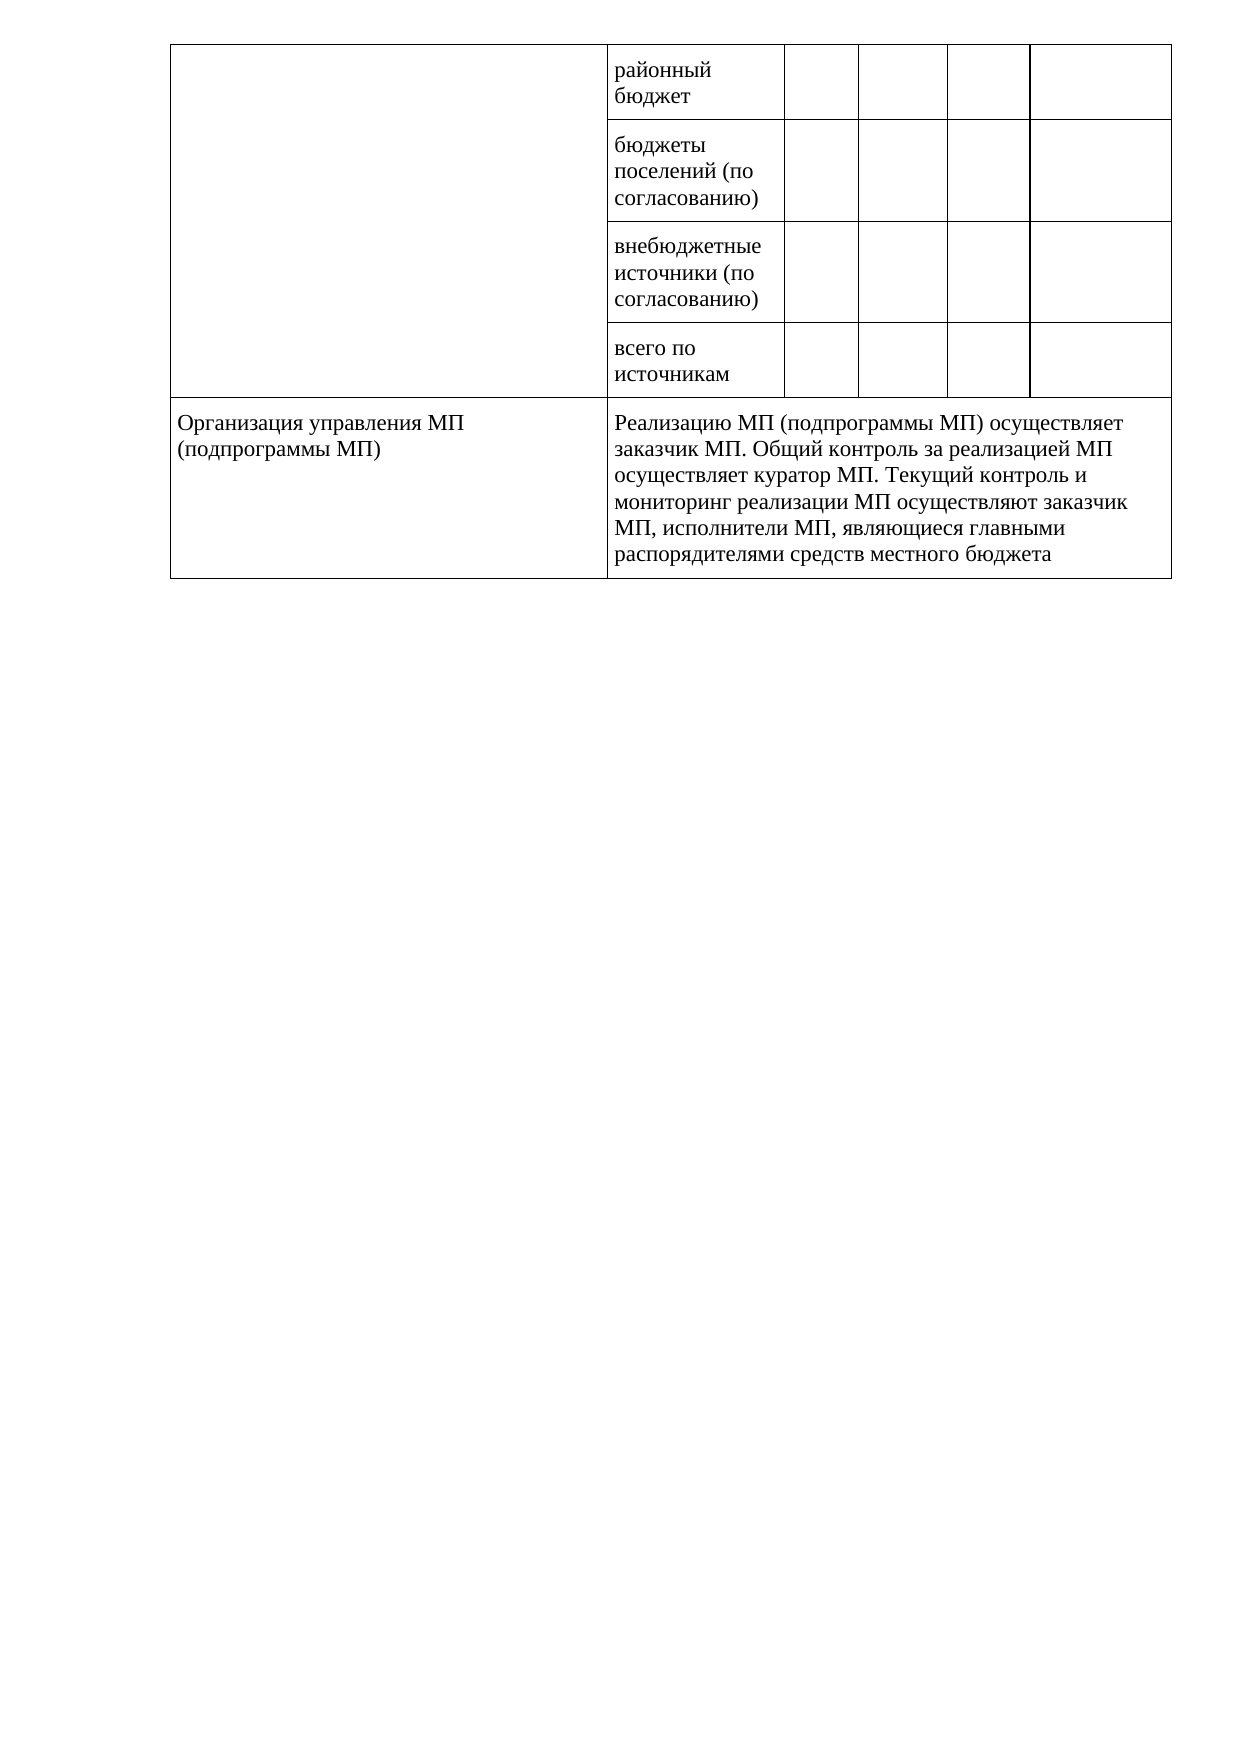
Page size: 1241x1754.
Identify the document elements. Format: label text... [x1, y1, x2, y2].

table_cell Реализацию МП (подпрограммы МП) осуществляет заказчик МП. Общий контроль за реализацией МП осуществляет куратор МП. Текущий контроль и мониторинг реализации МП осуществляют заказчик МП, исполнители МП, являющиеся главными распорядителями средств местного бюджета [608, 398, 1171, 577]
table_cell [948, 323, 1029, 397]
table_cell [948, 120, 1029, 221]
table_cell [859, 323, 947, 397]
table_cell [785, 222, 858, 322]
table_cell [1031, 45, 1171, 119]
table_cell районный бюджет [608, 45, 784, 119]
table_cell [785, 323, 858, 397]
table_cell [1031, 222, 1171, 322]
table_cell бюджеты поселений (по согласованию) [608, 120, 784, 221]
table_cell [948, 45, 1029, 119]
table_cell [859, 45, 947, 119]
table_cell [1031, 323, 1171, 397]
table_cell [785, 45, 858, 119]
table_cell Организация управления МП (подпрограммы МП) [171, 398, 607, 577]
table_cell внебюджетные источники (по согласованию) [608, 222, 784, 322]
table_cell [859, 222, 947, 322]
table_cell [859, 120, 947, 221]
table_cell [1031, 120, 1171, 221]
table_cell всего по источникам [608, 323, 784, 397]
table_cell [948, 222, 1029, 322]
table_cell [785, 120, 858, 221]
